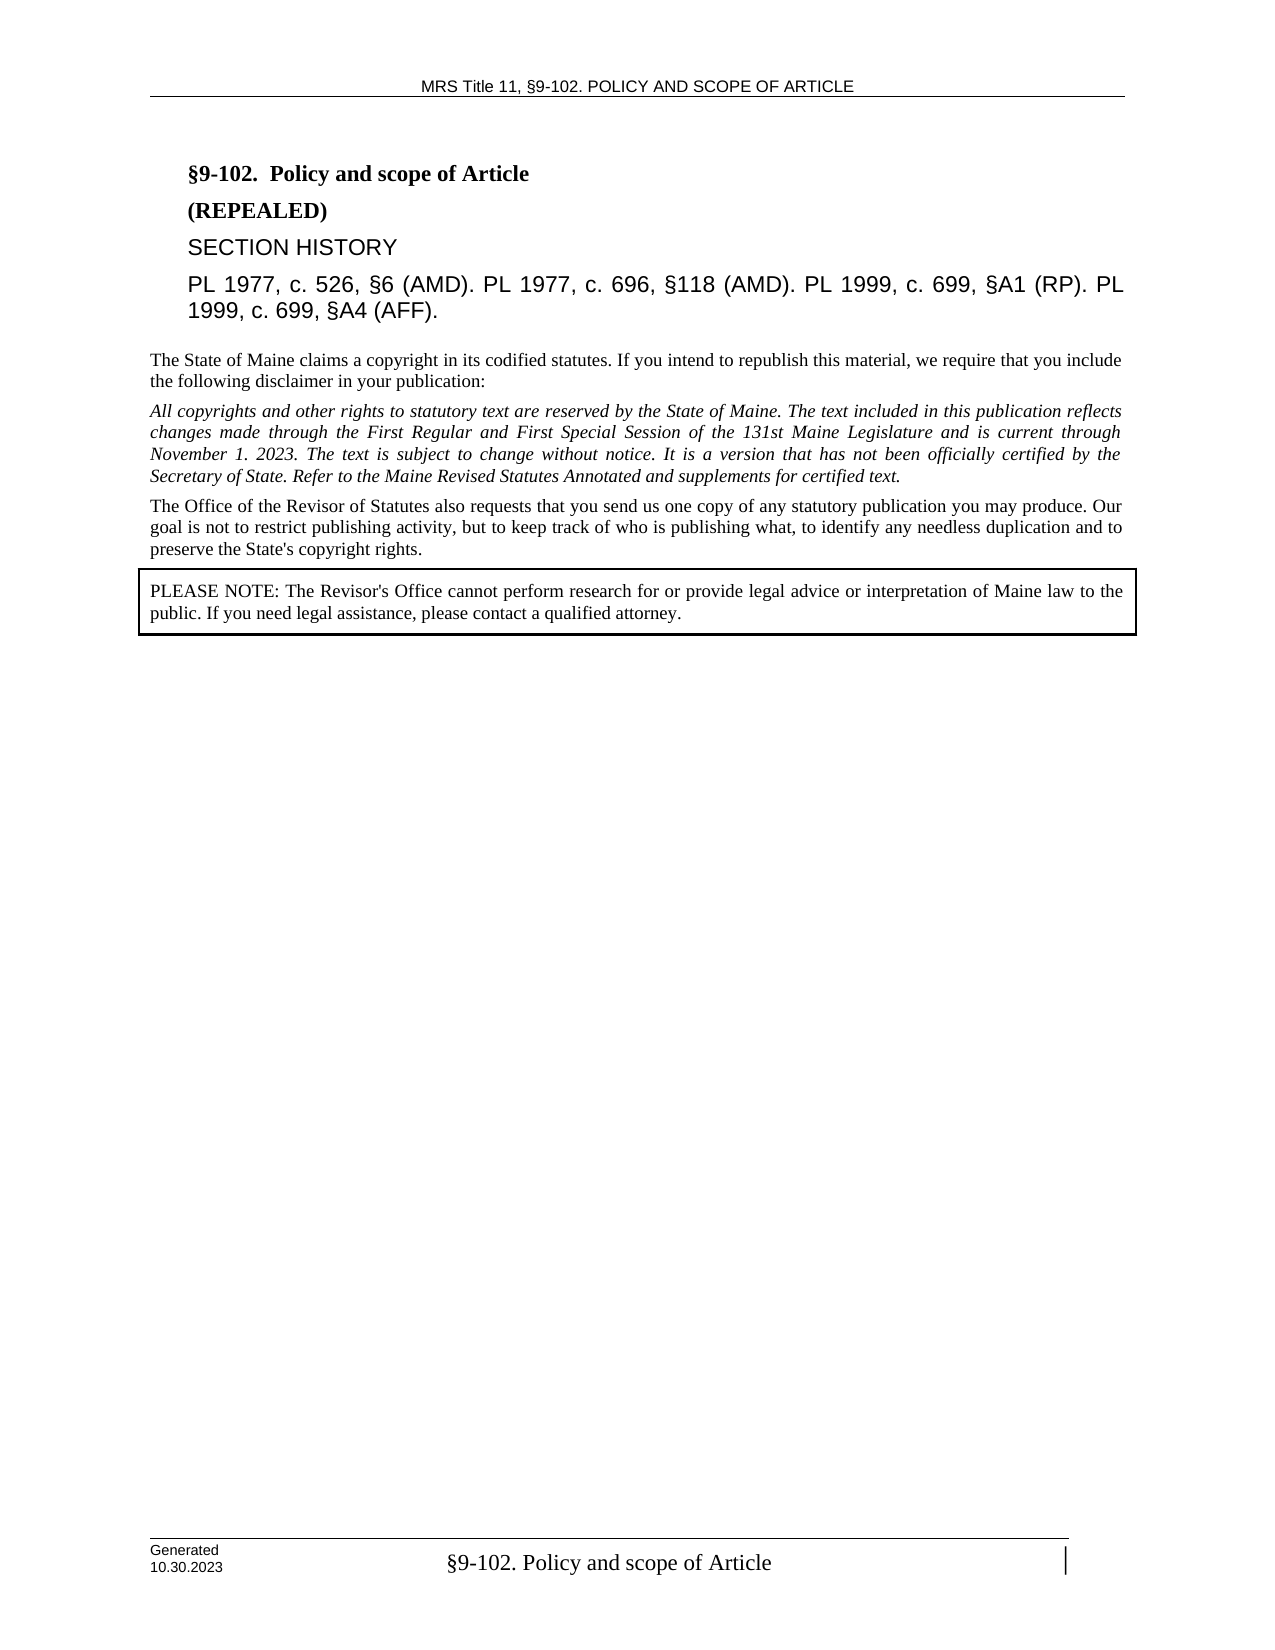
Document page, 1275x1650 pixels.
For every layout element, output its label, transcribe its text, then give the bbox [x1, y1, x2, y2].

text PL 1977, c. 526, §6 (AMD). PL 1977, c. 696, §118 (AMD). PL 1999, c. 699, §A1 (RP). PL 1999, c. 699, §A4 (AFF). [187, 271, 1125, 323]
text §9-102. Policy and scope of Article [187, 160, 1125, 187]
text All copyrights and other rights to statutory text are reserved by the State of Maine. The text included in this publication reflects changes made through the First Regular and First Special Session of the 131st Maine Legislature and is current through November 1. 2023 . The text is subject to change without notice. It is a version that has not been officially certified by the Secretary of State. Refer to the Maine Revised Statutes Annotated and supplements for certified text. [150, 400, 1125, 486]
text PLEASE NOTE: The Revisor's Office cannot perform research for or provide legal advice or interpretation of Maine law to the public. If you need legal assistance, please contact a qualified attorney. [140, 570, 1135, 633]
text The State of Maine claims a copyright in its codified statutes. If you intend to republish this material, we require that you include the following disclaimer in your publication: [150, 348, 1125, 392]
text (REPEALED) [187, 197, 1125, 223]
text SECTION HISTORY [187, 234, 1125, 260]
text The Office of the Revisor of Statutes also requests that you send us one copy of any statutory publication you may produce. Our goal is not to restrict publishing activity, but to keep track of who is publishing what, to identify any needless duplication and to preserve the State's copyright rights. [150, 494, 1125, 559]
